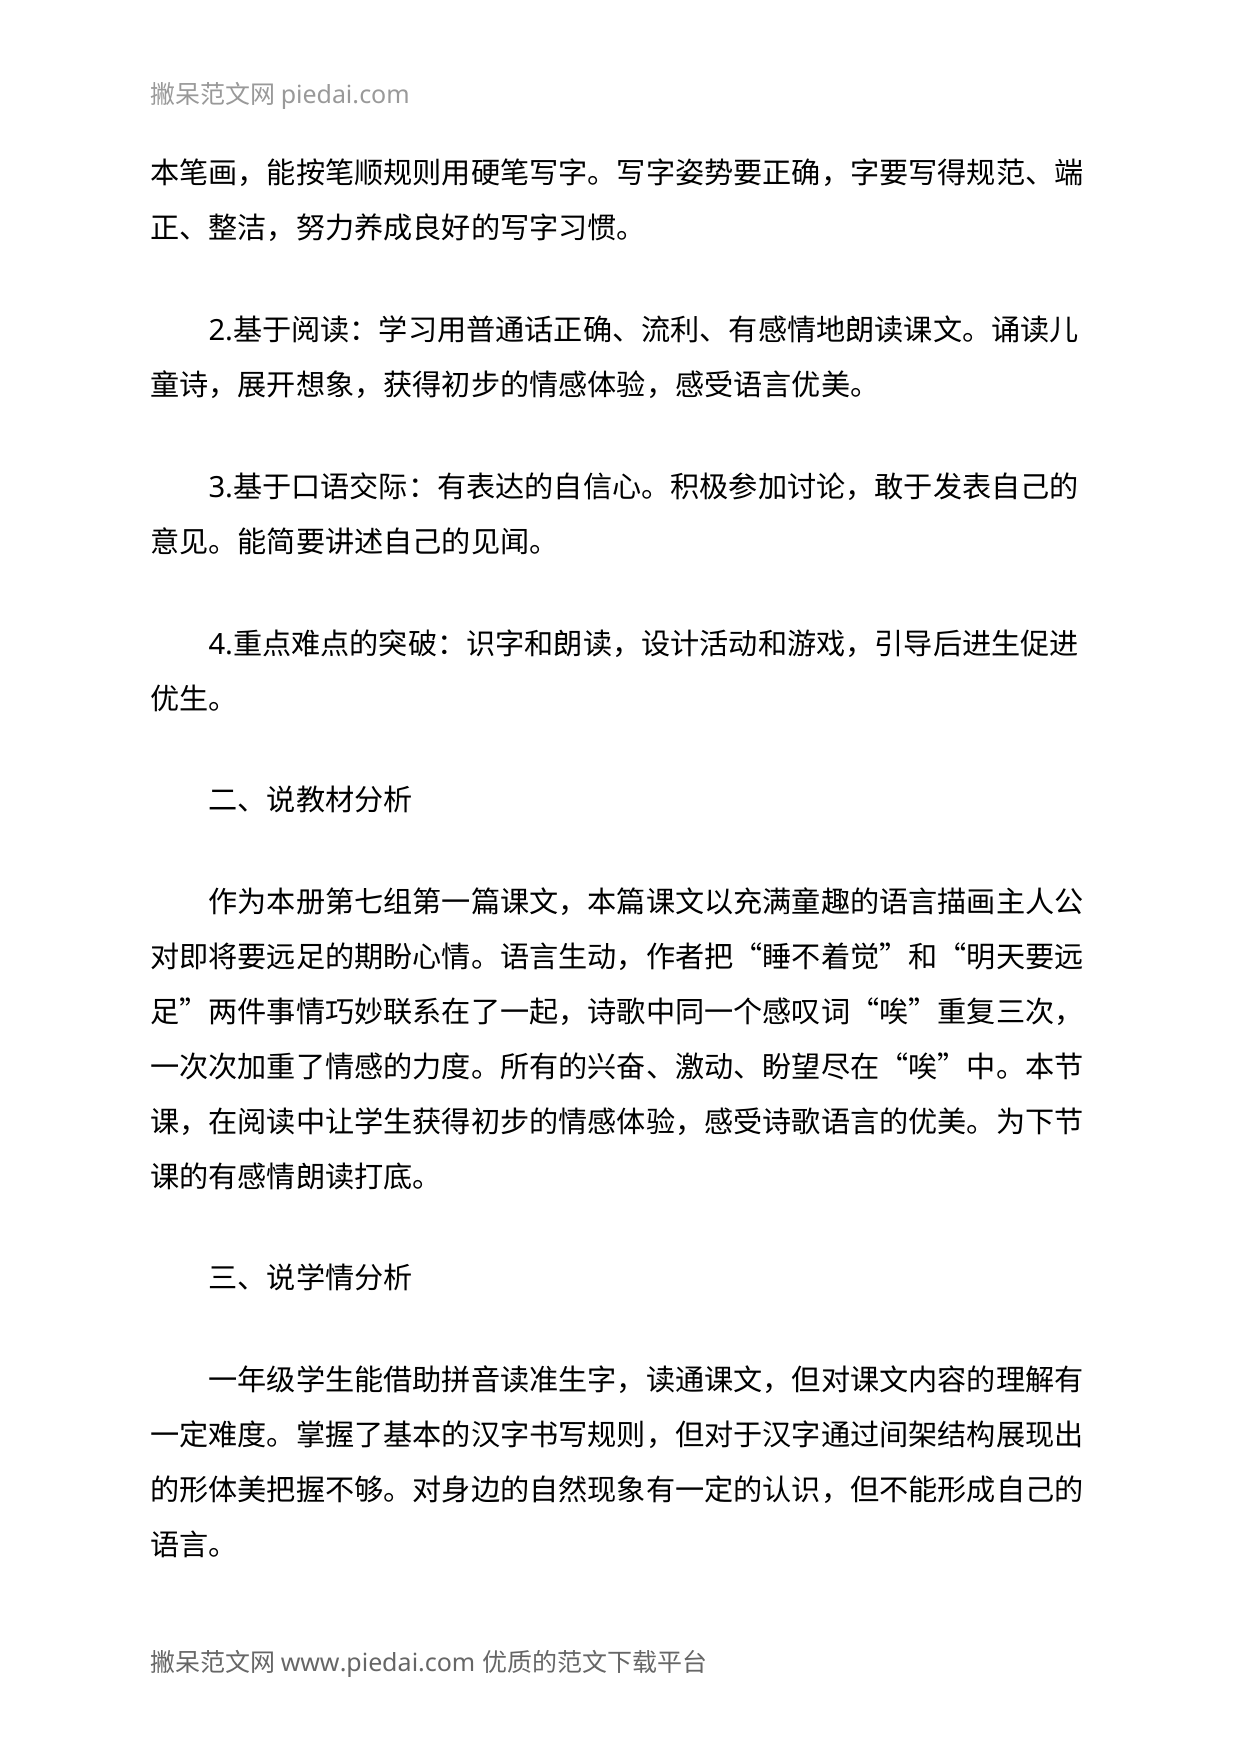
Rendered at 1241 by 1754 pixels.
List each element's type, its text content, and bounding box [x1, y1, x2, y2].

text 2.基于阅读：学习用普通话正确、流利、有感情地朗读课文。诵读儿童诗，展开想象，获得初步的情感体验，感受语言优美。 [150, 307, 1090, 404]
text 3.基于口语交际：有表达的自信心。积极参加讨论，敢于发表自己的意见。能简要讲述自己的见闻。 [150, 463, 1090, 561]
text 作为本册第七组第一篇课文，本篇课文以充满童趣的语言描画主人公对即将要远足的期盼心情。语言生动，作者把“睡不着觉”和“明天要远足”两件事情巧妙联系在了一起，诗歌中同一个感叹词“唉”重复三次，一次次加重了情感的力度。所有的兴奋、激动、盼望尽在“唉”中。本节课，在阅读中让学生获得初步的情感体验，感受诗歌语言的优美。为下节课的有感情朗读打底。 [150, 879, 1090, 1196]
text 一年级学生能借助拼音读准生字，读通课文，但对课文内容的理解有一定难度。掌握了基本的汉字书写规则，但对于汉字通过间架结构展现出的形体美把握不够。对身边的自然现象有一定的认识，但不能形成自己的语言。 [150, 1357, 1090, 1564]
text 二、说教材分析 [150, 777, 1090, 819]
text 4.重点难点的突破：识字和朗读，设计活动和游戏，引导后进生促进优生。 [150, 620, 1090, 717]
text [150, 150, 1090, 247]
text 三、说学情分析 [150, 1255, 1090, 1297]
